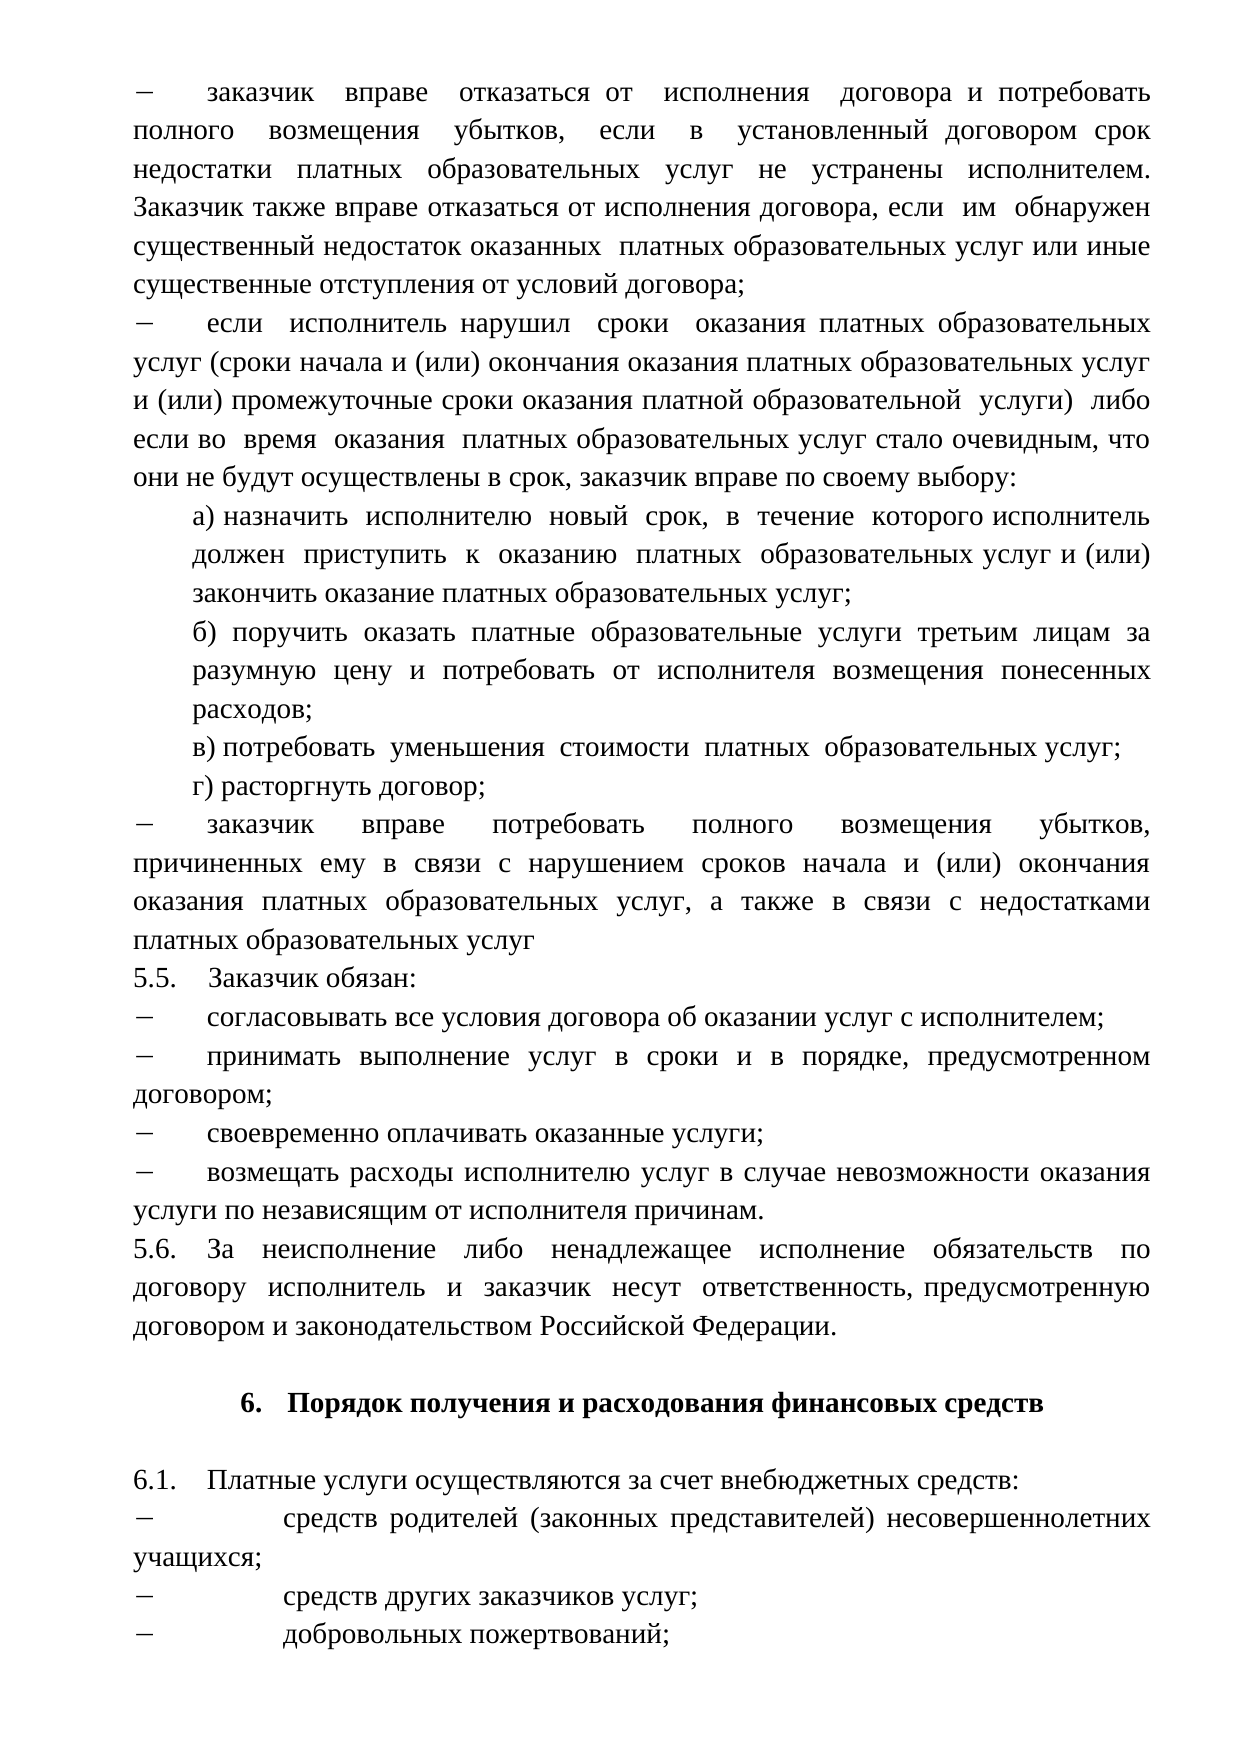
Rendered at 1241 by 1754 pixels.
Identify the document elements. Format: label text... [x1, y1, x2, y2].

text б) поручить оказать платные образовательные услуги третьим лицам за разумную цену и потребовать от исполнителя возмещения понесенных расходов; [192, 614, 1152, 724]
list средств родителей (законных представителей) несовершеннолетних учащихся; [133, 1501, 1152, 1573]
list заказчик вправе потребовать полного возмещения убытков, причиненных ему в связи с нарушением сроков начала и (или) окончания оказания платных образовательных услуг, а также в связи с недостатками платных образовательных услуг [133, 806, 1152, 956]
list Порядок получения и расходования финансовых средств [133, 1385, 1152, 1418]
list добровольных пожертвований; [133, 1616, 1152, 1650]
text в) потребовать уменьшения стоимости платных образовательных услуг; [192, 729, 1152, 763]
list Платные услуги осуществляются за счет внебюджетных средств: [133, 1462, 1152, 1496]
list Заказчик обязан: [133, 961, 1152, 994]
list своевременно оплачивать оказанные услуги; [133, 1115, 1152, 1149]
list заказчик вправе отказаться от исполнения договора и потребовать полного возмещения убытков, если в установленный договором срок недостатки платных образовательных услуг не устранены исполнителем. Заказчик также вправе отказаться от исполнения договора, если им обнаружен существенный недостаток оказанных платных образовательных услуг или иные существенные отступления от условий договора; [133, 74, 1152, 300]
text г) расторгнуть договор; [192, 768, 1152, 801]
list если исполнитель нарушил сроки оказания платных образовательных услуг (сроки начала и (или) окончания оказания платных образовательных услуг и (или) промежуточные сроки оказания платной образовательной услуги) либо если во время оказания платных образовательных услуг стало очевидным, что они не будут осуществлены в срок, заказчик вправе по своему выбору: [133, 305, 1152, 493]
list средств других заказчиков услуг; [133, 1578, 1152, 1611]
list возмещать расходы исполнителю услуг в случае невозможности оказания услуги по независящим от исполнителя причинам. [133, 1154, 1152, 1226]
text а) назначить исполнителю новый срок, в течение которого исполнитель должен приступить к оказанию платных образовательных услуг и (или) закончить оказание платных образовательных услуг; [192, 498, 1152, 609]
list согласовывать все условия договора об оказании услуг с исполнителем; [133, 999, 1152, 1033]
list принимать выполнение услуг в сроки и в порядке, предусмотренном договором; [133, 1038, 1152, 1110]
list За неисполнение либо ненадлежащее исполнение обязательств по договору исполнитель и заказчик несут ответственность, предусмотренную договором и законодательством Российской Федерации. [133, 1231, 1152, 1341]
